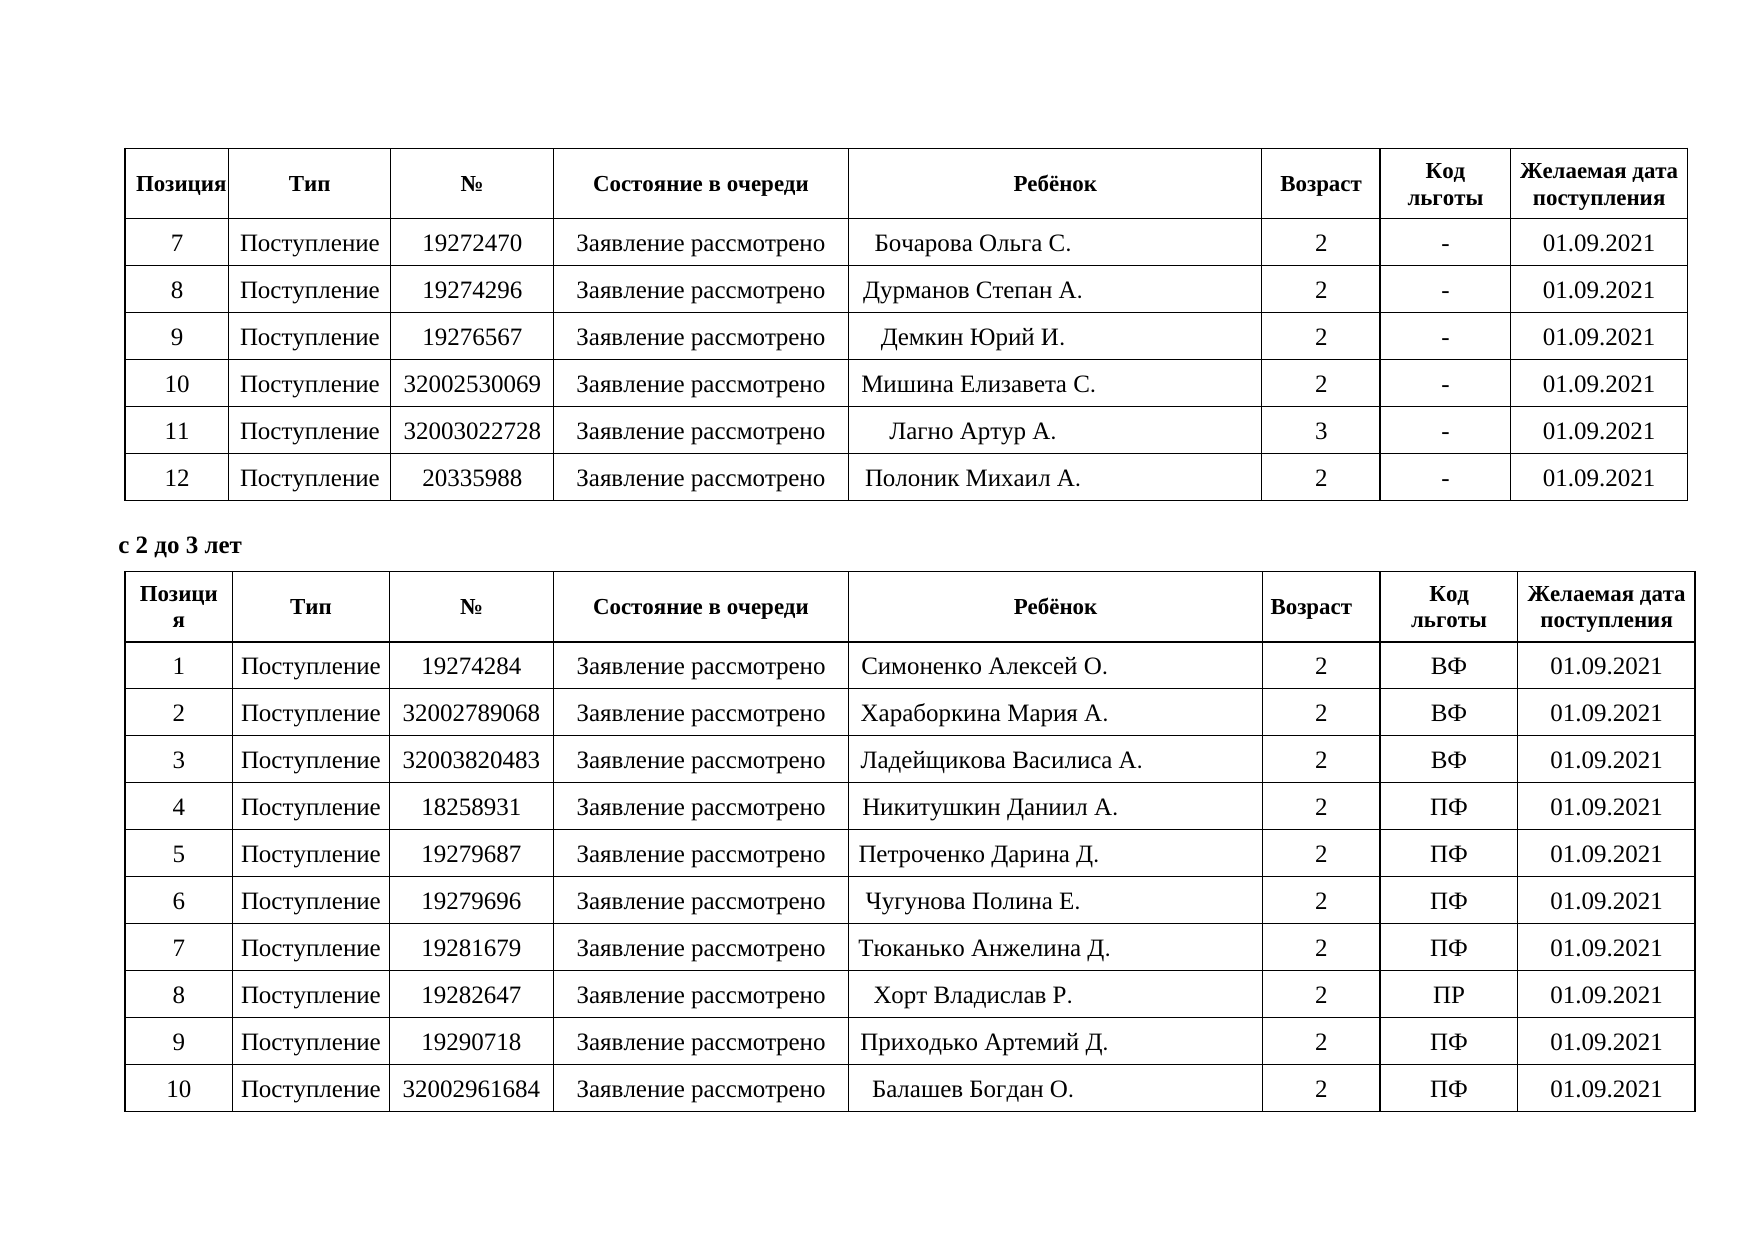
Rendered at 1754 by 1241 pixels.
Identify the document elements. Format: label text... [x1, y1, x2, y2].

table_cell Поступление [233, 877, 389, 923]
table_cell Демкин Юрий И. ______________ [849, 313, 1261, 359]
table_cell 32003022728 [391, 407, 553, 453]
table_cell Заявление рассмотрено [554, 313, 848, 359]
table_cell Поступление [229, 313, 390, 359]
table_cell Поступление [233, 1065, 389, 1111]
table_cell 01.09.2021 [1518, 783, 1694, 829]
table_cell Поступление [229, 454, 390, 500]
table_cell Поступление [229, 407, 390, 453]
table_cell 8 [126, 971, 232, 1017]
table_cell ПФ [1381, 830, 1517, 876]
table_cell Заявление рассмотрено [554, 219, 848, 265]
table_cell ПФ [1381, 924, 1517, 970]
table_header № [391, 149, 553, 218]
table_cell - [1381, 454, 1510, 500]
table_cell - [1381, 313, 1510, 359]
table_cell Поступление [233, 1018, 389, 1064]
table_cell 19272470 [391, 219, 553, 265]
table_header Состояние в очереди [554, 149, 848, 218]
table_cell 3 [126, 736, 232, 782]
table_cell 2 [1263, 643, 1379, 688]
table_cell Хараборкина Мария А. ____________ [849, 689, 1262, 735]
table_cell Поступление [233, 830, 389, 876]
table_cell 2 [1262, 360, 1379, 406]
table_cell 7 [126, 219, 228, 265]
table_cell ПФ [1381, 877, 1517, 923]
table_cell Поступление [229, 360, 390, 406]
table_header Позиция [126, 149, 228, 218]
table_cell 2 [1262, 454, 1379, 500]
table_cell Заявление рассмотрено [554, 266, 848, 312]
table_cell Симоненко Алексей О. ____________ [849, 643, 1262, 688]
table_cell Ладейщикова Василиса А. _________ [849, 736, 1262, 782]
table_cell 2 [1262, 219, 1379, 265]
table_cell - [1381, 219, 1510, 265]
table_cell ВФ [1381, 736, 1517, 782]
table_header Ребёнок [849, 572, 1262, 641]
table_cell 2 [126, 689, 232, 735]
table_header Состояние в очереди [554, 572, 848, 641]
table_cell 10 [126, 360, 228, 406]
table_cell Поступление [233, 736, 389, 782]
table_cell 01.09.2021 [1518, 877, 1694, 923]
table_cell 2 [1263, 736, 1379, 782]
table_cell Поступление [233, 924, 389, 970]
table_cell Поступление [233, 783, 389, 829]
table_cell 6 [126, 877, 232, 923]
table_cell Поступление [233, 971, 389, 1017]
table_cell 2 [1263, 689, 1379, 735]
table_cell 01.09.2021 [1518, 971, 1694, 1017]
table_cell 5 [126, 830, 232, 876]
table_cell ПФ [1381, 783, 1517, 829]
table_cell 2 [1263, 1065, 1379, 1111]
table_cell 2 [1263, 830, 1379, 876]
table_cell 01.09.2021 [1518, 830, 1694, 876]
table_cell 01.09.2021 [1511, 313, 1687, 359]
table_cell Заявление рассмотрено [554, 877, 848, 923]
table_cell 18258931 [390, 783, 553, 829]
table_cell - [1381, 360, 1510, 406]
table_cell 20335988 [391, 454, 553, 500]
table_cell Дурманов Степан А. ______________ [849, 266, 1261, 312]
table_cell - [1381, 407, 1510, 453]
table_header Тип [229, 149, 390, 218]
table_cell 19279696 [390, 877, 553, 923]
table_cell ПФ [1381, 1065, 1517, 1111]
table_cell 01.09.2021 [1518, 1065, 1694, 1111]
table_cell 01.09.2021 [1518, 924, 1694, 970]
table_header № [390, 572, 553, 641]
table_cell ПР [1381, 971, 1517, 1017]
table_cell Заявление рассмотрено [554, 783, 848, 829]
table_cell 11 [126, 407, 228, 453]
table_cell 01.09.2021 [1518, 689, 1694, 735]
table_cell 9 [126, 313, 228, 359]
table_cell 2 [1262, 266, 1379, 312]
table_header Код льготы [1381, 572, 1517, 641]
table_cell Заявление рассмотрено [554, 689, 848, 735]
table_cell ВФ [1381, 689, 1517, 735]
table_cell 2 [1262, 313, 1379, 359]
table_cell 01.09.2021 [1518, 736, 1694, 782]
table_header Код льготы [1381, 149, 1510, 218]
table_cell 01.09.2021 [1511, 219, 1687, 265]
table_cell 19276567 [391, 313, 553, 359]
table_cell Тюканько Анжелина Д. ____________ [849, 924, 1262, 970]
table_cell Приходько Артемий Д. ____________ [849, 1018, 1262, 1064]
table_cell 01.09.2021 [1511, 407, 1687, 453]
table_cell Чугунова Полина Е. ______________ [849, 877, 1262, 923]
table_cell Поступление [233, 643, 389, 688]
table_cell Мишина Елизавета С. _____________ [849, 360, 1261, 406]
table_cell Полоник Михаил А. ______________ [849, 454, 1261, 500]
table_cell Заявление рассмотрено [554, 971, 848, 1017]
table_cell 8 [126, 266, 228, 312]
table_cell - [1381, 266, 1510, 312]
table_cell 2 [1263, 1018, 1379, 1064]
table_cell 19290718 [390, 1018, 553, 1064]
table_cell 32002530069 [391, 360, 553, 406]
table_cell Бочарова Ольга С. ______________ [849, 219, 1261, 265]
table_cell Заявление рассмотрено [554, 830, 848, 876]
table_header Желаемая дата поступления [1511, 149, 1687, 218]
table_cell Балашев Богдан О. ______________ [849, 1065, 1262, 1111]
table_cell Петроченко Дарина Д. _____________ [849, 830, 1262, 876]
table_cell Заявление рассмотрено [554, 407, 848, 453]
table_cell 4 [126, 783, 232, 829]
table_cell Заявление рассмотрено [554, 924, 848, 970]
table_cell 32002961684 [390, 1065, 553, 1111]
table_header Ребёнок [849, 149, 1261, 218]
table_cell Заявление рассмотрено [554, 1018, 848, 1064]
table_cell Поступление [229, 219, 390, 265]
table_cell 01.09.2021 [1518, 643, 1694, 688]
table_cell Заявление рассмотрено [554, 454, 848, 500]
table_cell 01.09.2021 [1511, 454, 1687, 500]
table_cell 19281679 [390, 924, 553, 970]
table_cell Поступление [233, 689, 389, 735]
table_cell 2 [1263, 783, 1379, 829]
table_cell 2 [1263, 971, 1379, 1017]
table_cell 1 [126, 643, 232, 688]
table_header Тип [233, 572, 389, 641]
table_cell 10 [126, 1065, 232, 1111]
table_cell Заявление рассмотрено [554, 1065, 848, 1111]
table_cell 7 [126, 924, 232, 970]
table_cell 01.09.2021 [1511, 266, 1687, 312]
table_header Возраст [1263, 572, 1379, 641]
table_cell Заявление рассмотрено [554, 643, 848, 688]
table_cell 12 [126, 454, 228, 500]
table_cell Лагно Артур А. ______________ [849, 407, 1261, 453]
table_cell Хорт Владислав Р. ______________ [849, 971, 1262, 1017]
table_cell 19279687 [390, 830, 553, 876]
table_cell 01.09.2021 [1518, 1018, 1694, 1064]
table_cell 32002789068 [390, 689, 553, 735]
table_cell 32003820483 [390, 736, 553, 782]
table_cell ПФ [1381, 1018, 1517, 1064]
table_cell 19274296 [391, 266, 553, 312]
table_cell 19274284 [390, 643, 553, 688]
table_cell 2 [1263, 877, 1379, 923]
table_header Возраст [1262, 149, 1379, 218]
table_cell 2 [1263, 924, 1379, 970]
table_cell ВФ [1381, 643, 1517, 688]
table_cell 01.09.2021 [1511, 360, 1687, 406]
text с 2 до 3 лет [118, 530, 1665, 559]
table_header Позиция [126, 572, 232, 641]
table_cell 3 [1262, 407, 1379, 453]
table_header Желаемая дата поступления [1518, 572, 1694, 641]
table_cell 19282647 [390, 971, 553, 1017]
table_cell Заявление рассмотрено [554, 360, 848, 406]
table_cell Никитушкин Даниил А. ___________ [849, 783, 1262, 829]
table_cell Поступление [229, 266, 390, 312]
table_cell 9 [126, 1018, 232, 1064]
table_cell Заявление рассмотрено [554, 736, 848, 782]
